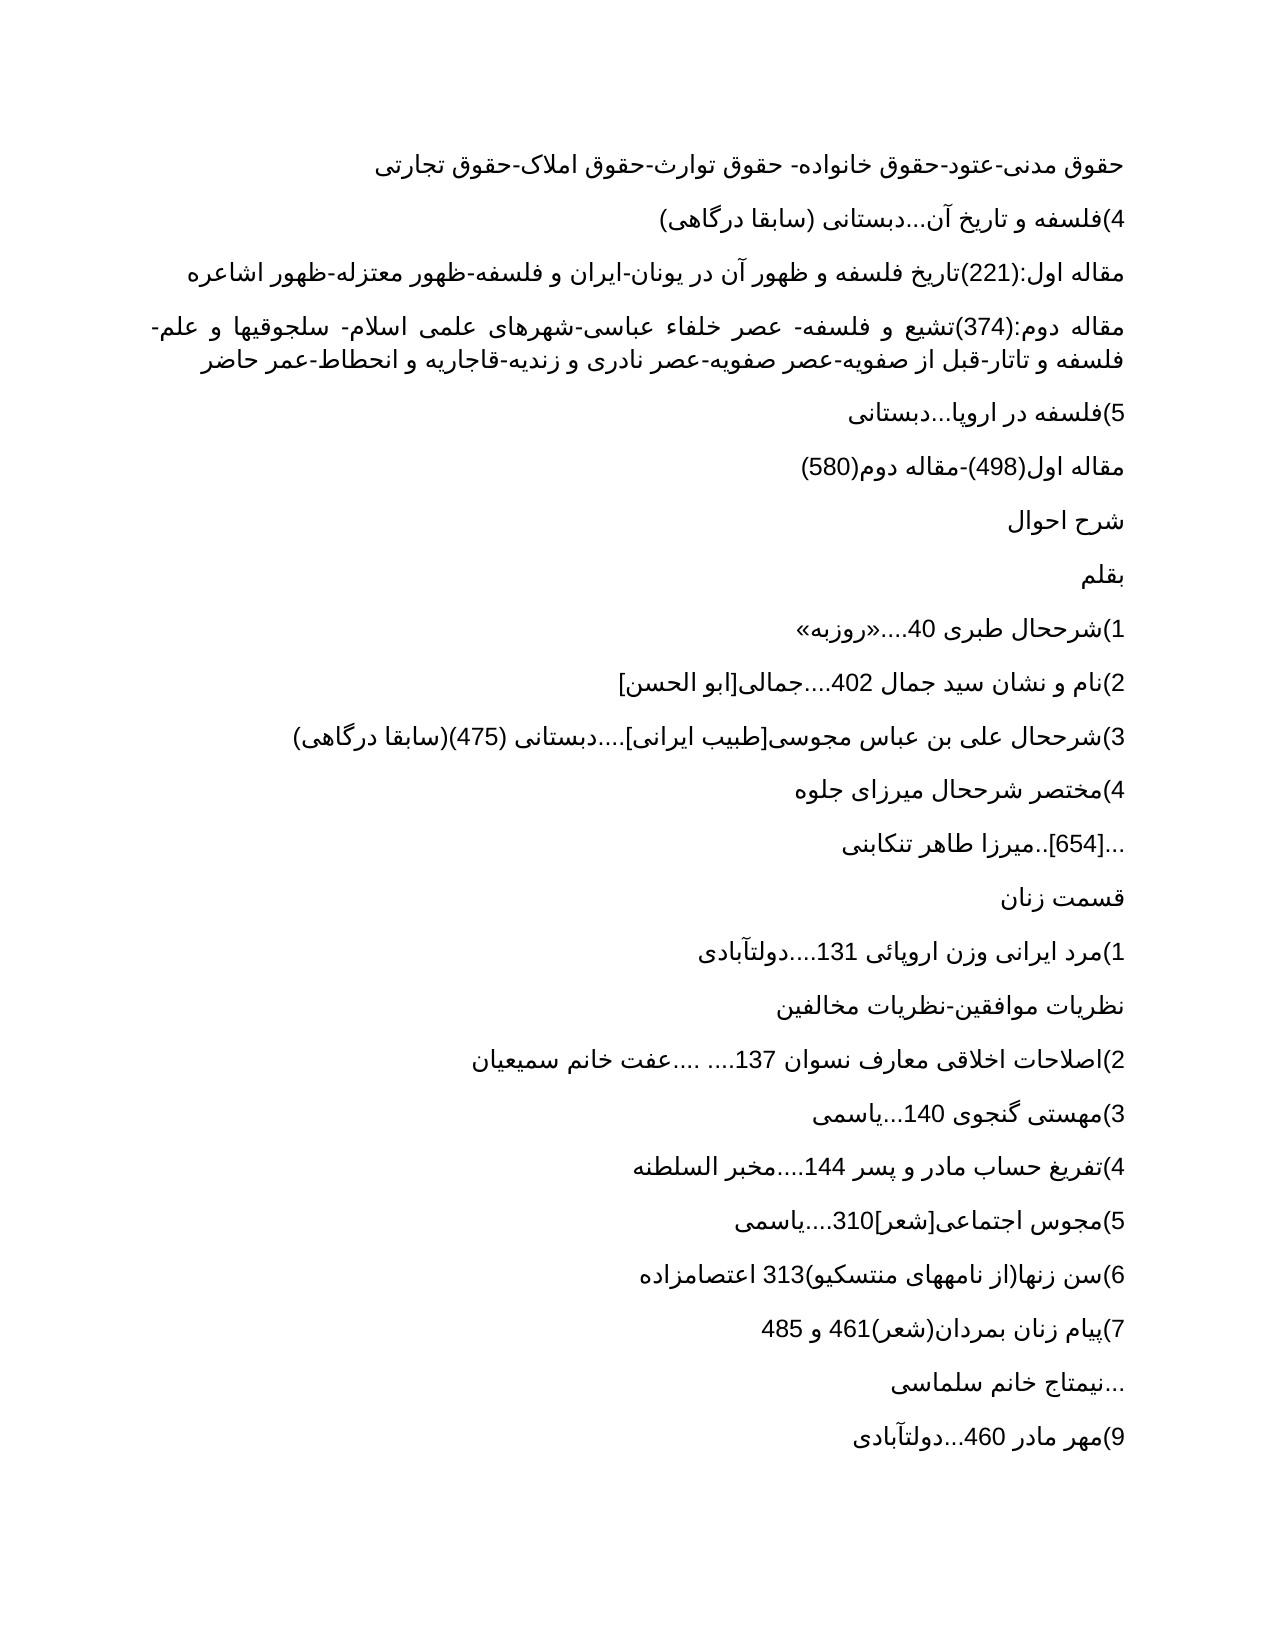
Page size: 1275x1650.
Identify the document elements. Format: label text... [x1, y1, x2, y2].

text ...نیمتاج خانم سلماسی [150, 1368, 1125, 1397]
text نظریات موافقین-نظریات مخالفین [150, 991, 1125, 1019]
text قسمت زنان [150, 883, 1125, 912]
text حقوق مدنی-عتود-حقوق خانواده- حقوق توارث-حقوق املاک-حقوق‏ تجارتی [150, 150, 1125, 179]
text 4)مختصر شرح‏حال میرزای جلوه [150, 775, 1125, 804]
text 5)فلسفه در اروپا...دبستانی [150, 398, 1125, 427]
text مقاله اول:(221)تاریخ فلسفه و ظهور آن در یونان-ایران و فلسفه-ظهور معتزله-ظهور اشاعره [150, 258, 1125, 286]
text 2)اصلاحات اخلاقی معارف نسوان 137.... ....عفت خانم سمیعیان [150, 1045, 1125, 1073]
text 3)مهستی گنجوی 140...یاسمی [150, 1098, 1125, 1127]
text 1)مرد ایرانی وزن اروپائی 131....دولت‏آبادی [150, 937, 1125, 966]
text 2)نام و نشان سید جمال 402....جمالی‏[ابو الحسن‏] [150, 668, 1125, 696]
text بقلم [150, 560, 1125, 589]
text 4)فلسفه و تاریخ آن...دبستانی‏ (سابقا درگاهی) [150, 204, 1125, 233]
text 1)شرح‏حال طبری 40....«روزبه» [150, 614, 1125, 643]
text 7)پیام زنان بمردان(شعر)461 و 485 [150, 1314, 1125, 1343]
text 6)سن زنها(از نامه‏های منتسکیو)313 اعتصامزاده [150, 1260, 1125, 1289]
text 9)مهر مادر 460...دولت‏آبادی [150, 1422, 1125, 1450]
text مقاله دوم:(374)تشیع و فلسفه- عصر خلفاء عباسی-شهرهای علمی اسلام- سلجوقیها و علم-فلسفه و تاتار-قبل از صفویه-عصر صفویه-عصر نادری و زندیه-قاجاریه و انحطاط-عمر حاضر [150, 312, 1125, 373]
text شرح احوال [150, 506, 1125, 535]
text مقاله اول(498)-مقاله دوم(580) [150, 452, 1125, 481]
text 4)تفریغ حساب مادر و پسر 144....مخبر السلطنه [150, 1152, 1125, 1181]
text 5)مجوس اجتماعی‏[شعر]310....یاسمی [150, 1206, 1125, 1235]
text ...[654]..میرزا طاهر تنکابنی [150, 829, 1125, 858]
text 3)شرح‏حال علی بن عباس مجوسی‏[طبیب ایرانی‏]....دبستانی‏ (475)(سابقا درگاهی) [150, 722, 1125, 750]
